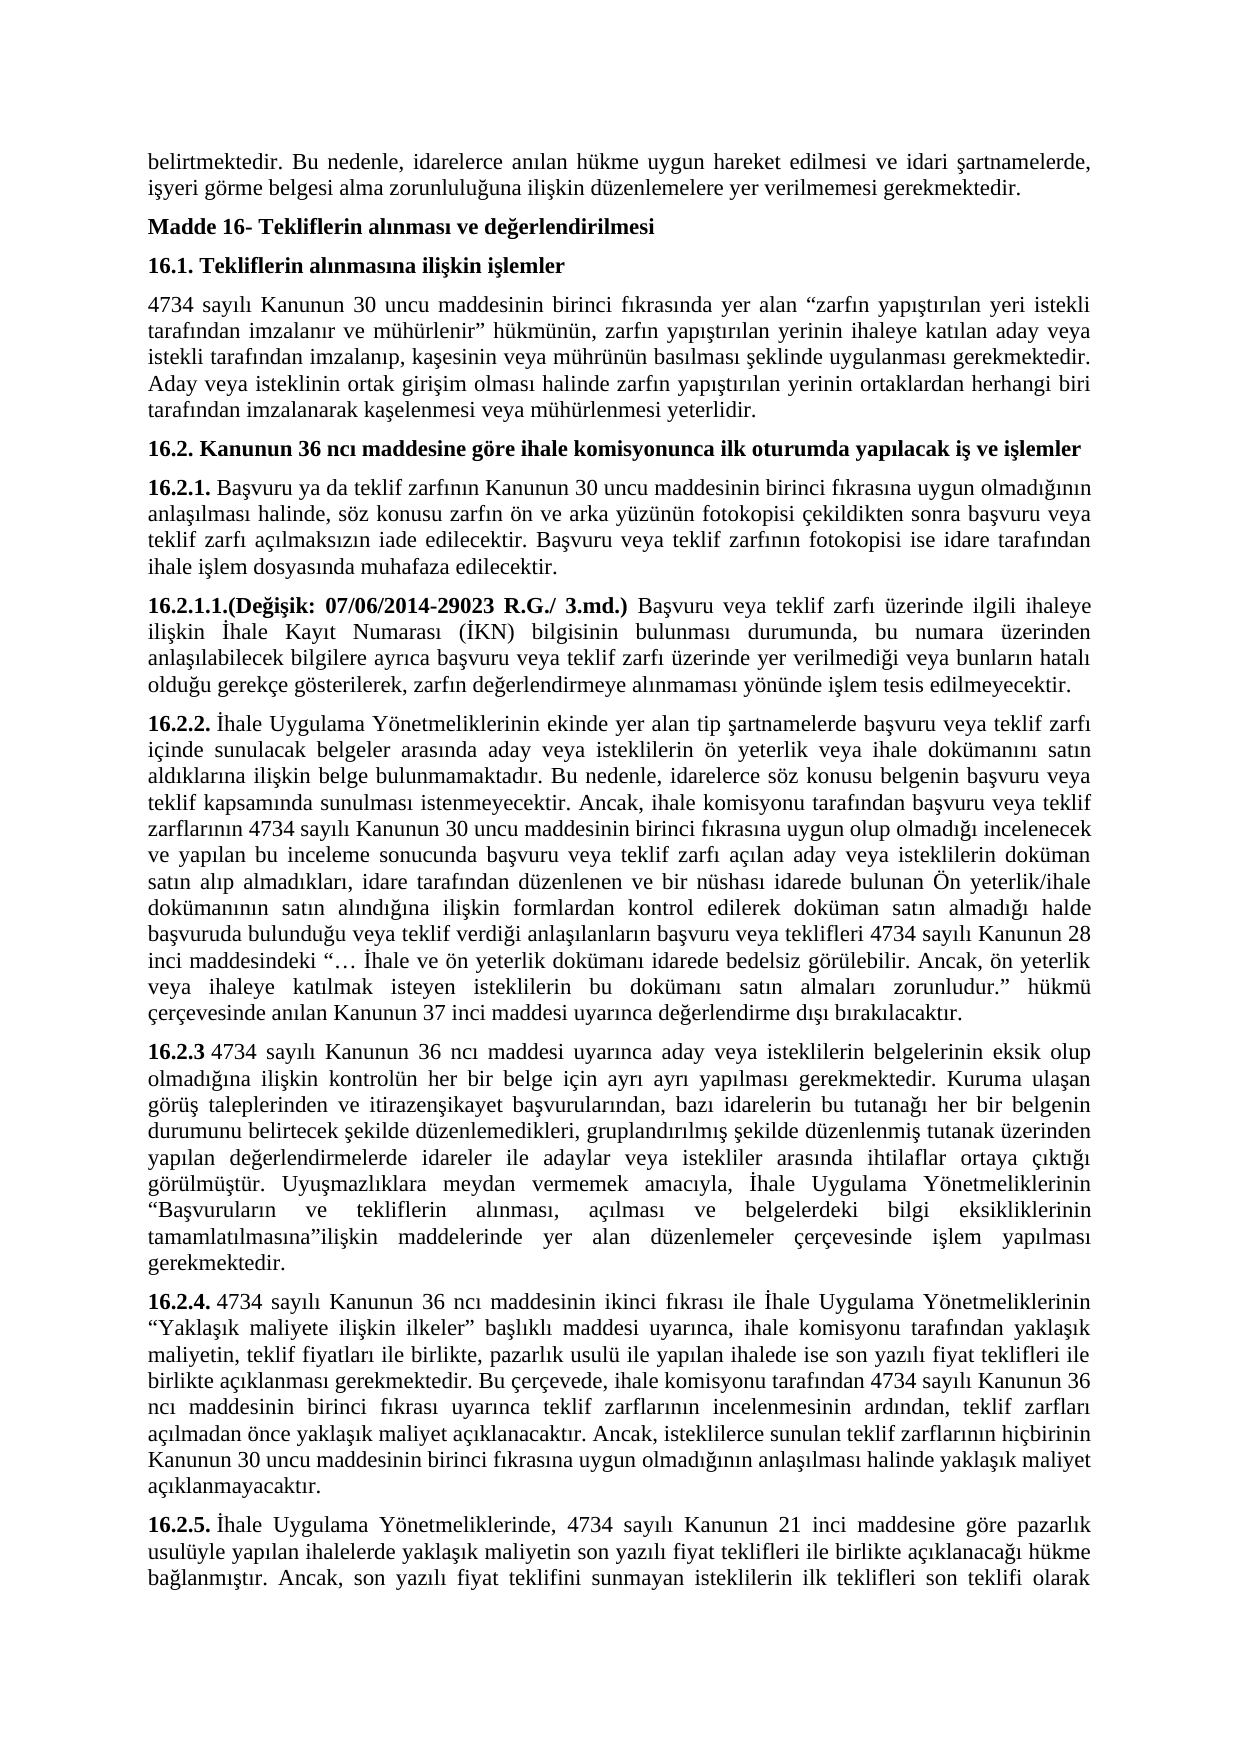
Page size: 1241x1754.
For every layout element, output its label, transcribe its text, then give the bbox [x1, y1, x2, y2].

text 16.1. Tekliflerin alınmasına ilişkin işlemler [148, 252, 1092, 278]
text 16.2.1. Başvuru ya da teklif zarfının Kanunun 30 uncu maddesinin birinci fıkrasına uygun olmadığının anlaşılması halinde, söz konusu zarfın ön ve arka yüzünün fotokopisi çekildikten sonra başvuru veya teklif zarfı açılmaksızın iade edilecektir. Başvuru veya teklif zarfının fotokopisi ise idare tarafından ihale işlem dosyasında muhafaza edilecektir. [148, 474, 1092, 579]
text 16.2.4. 4734 sayılı Kanunun 36 ncı maddesinin ikinci fıkrası ile İhale Uygulama Yönetmeliklerinin “Yaklaşık maliyete ilişkin ilkeler” başlıklı maddesi uyarınca, ihale komisyonu tarafından yaklaşık maliyetin, teklif fiyatları ile birlikte, pazarlık usulü ile yapılan ihalede ise son yazılı fiyat teklifleri ile birlikte açıklanması gerekmektedir. Bu çerçevede, ihale komisyonu tarafından 4734 sayılı Kanunun 36 ncı maddesinin birinci fıkrası uyarınca teklif zarflarının incelenmesinin ardından, teklif zarfları açılmadan önce yaklaşık maliyet açıklanacaktır. Ancak, isteklilerce sunulan teklif zarflarının hiçbirinin Kanunun 30 uncu maddesinin birinci fıkrasına uygun olmadığının anlaşılması halinde yaklaşık maliyet açıklanmayacaktır. [148, 1288, 1092, 1499]
text 16.2. Kanunun 36 ncı maddesine göre ihale komisyonunca ilk oturumda yapılacak iş ve işlemler [148, 435, 1092, 461]
text 16.2.2. İhale Uygulama Yönetmeliklerinin ekinde yer alan tip şartnamelerde başvuru veya teklif zarfı içinde sunulacak belgeler arasında aday veya isteklilerin ön yeterlik veya ihale dokümanını satın aldıklarına ilişkin belge bulunmamaktadır. Bu nedenle, idarelerce söz konusu belgenin başvuru veya teklif kapsamında sunulması istenmeyecektir. Ancak, ihale komisyonu tarafından başvuru veya teklif zarflarının 4734 sayılı Kanunun 30 uncu maddesinin birinci fıkrasına uygun olup olmadığı incelenecek ve yapılan bu inceleme sonucunda başvuru veya teklif zarfı açılan aday veya isteklilerin doküman satın alıp almadıkları, idare tarafından düzenlenen ve bir nüshası idarede bulunan Ön yeterlik/ihale dokümanının satın alındığına ilişkin formlardan kontrol edilerek doküman satın almadığı halde başvuruda bulunduğu veya teklif verdiği anlaşılanların başvuru veya teklifleri 4734 sayılı Kanunun 28 inci maddesindeki “… İhale ve ön yeterlik dokümanı idarede bedelsiz görülebilir. Ancak, ön yeterlik veya ihaleye katılmak isteyen isteklilerin bu dokümanı satın almaları zorunludur.” hükmü çerçevesinde anılan Kanunun 37 inci maddesi uyarınca değerlendirme dışı bırakılacaktır. [148, 709, 1092, 1026]
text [148, 148, 1092, 200]
text Madde 16- Tekliflerin alınması ve değerlendirilmesi [148, 213, 1092, 239]
text 4734 sayılı Kanunun 30 uncu maddesinin birinci fıkrasında yer alan “zarfın yapıştırılan yeri istekli tarafından imzalanır ve mühürlenir” hükmünün, zarfın yapıştırılan yerinin ihaleye katılan aday veya istekli tarafından imzalanıp, kaşesinin veya mührünün basılması şeklinde uygulanması gerekmektedir. Aday veya isteklinin ortak girişim olması halinde zarfın yapıştırılan yerinin ortaklardan herhangi biri tarafından imzalanarak kaşelenmesi veya mühürlenmesi yeterlidir. [148, 291, 1092, 422]
text 16.2.1.1.(Değişik: 07/06/2014-29023 R.G./ 3.md.) Başvuru veya teklif zarfı üzerinde ilgili ihaleye ilişkin İhale Kayıt Numarası (İKN) bilgisinin bulunması durumunda, bu numara üzerinden anlaşılabilecek bilgilere ayrıca başvuru veya teklif zarfı üzerinde yer verilmediği veya bunların hatalı olduğu gerekçe gösterilerek, zarfın değerlendirmeye alınmaması yönünde işlem tesis edilmeyecektir. [148, 592, 1092, 697]
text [148, 1511, 1092, 1590]
text 16.2.3 4734 sayılı Kanunun 36 ncı maddesi uyarınca aday veya isteklilerin belgelerinin eksik olup olmadığına ilişkin kontrolün her bir belge için ayrı ayrı yapılması gerekmektedir. Kuruma ulaşan görüş taleplerinden ve itirazenşikayet başvurularından, bazı idarelerin bu tutanağı her bir belgenin durumunu belirtecek şekilde düzenlemedikleri, gruplandırılmış şekilde düzenlenmiş tutanak üzerinden yapılan değerlendirmelerde idareler ile adaylar veya istekliler arasında ihtilaflar ortaya çıktığı görülmüştür. Uyuşmazlıklara meydan vermemek amacıyla, İhale Uygulama Yönetmeliklerinin “Başvuruların ve tekliflerin alınması, açılması ve belgelerdeki bilgi eksikliklerinin tamamlatılmasına”ilişkin maddelerinde yer alan düzenlemeler çerçevesinde işlem yapılması gerekmektedir. [148, 1038, 1092, 1276]
